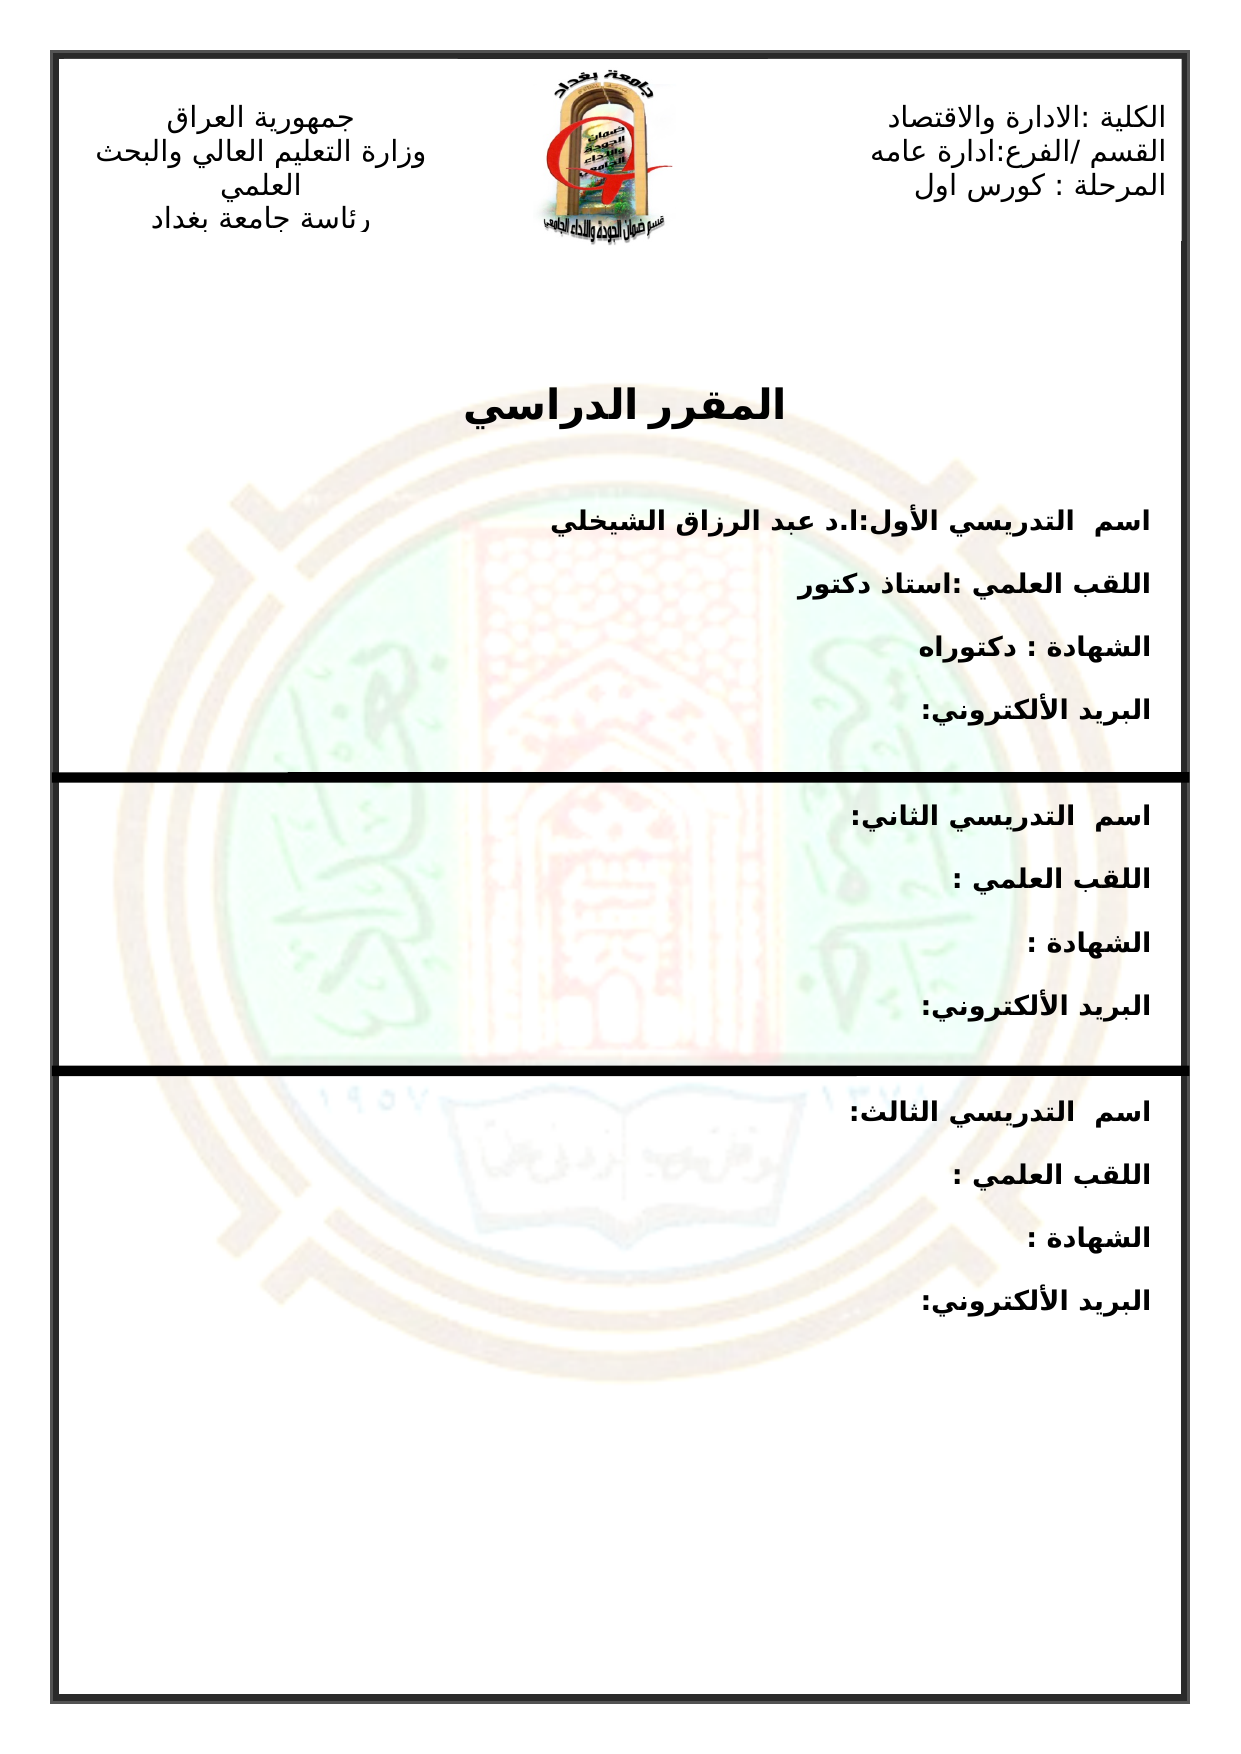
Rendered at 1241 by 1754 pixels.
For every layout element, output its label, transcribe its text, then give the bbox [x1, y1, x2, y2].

text الشهادة : [89, 927, 1152, 958]
text المقرر الدراسي [89, 381, 1152, 428]
text الشهادة : دكتوراه [89, 631, 1152, 663]
text اللقب العلمي : [89, 864, 1152, 895]
text البريد الألكتروني: [89, 1286, 1152, 1317]
text البريد الألكتروني: [89, 990, 1152, 1022]
text اسم التدريسي الثالث: [89, 1096, 1152, 1128]
picture [533, 67, 677, 249]
text البريد الألكتروني: [89, 694, 1152, 726]
text الشهادة : [89, 1223, 1152, 1254]
text اسم التدريسي الثاني: [89, 801, 1152, 832]
text اللقب العلمي :استاذ دكتور [89, 568, 1152, 600]
text اللقب العلمي : [89, 1159, 1152, 1191]
text اسم التدريسي الأول:ا.د عبد الرزاق الشيخلي [89, 505, 1152, 537]
